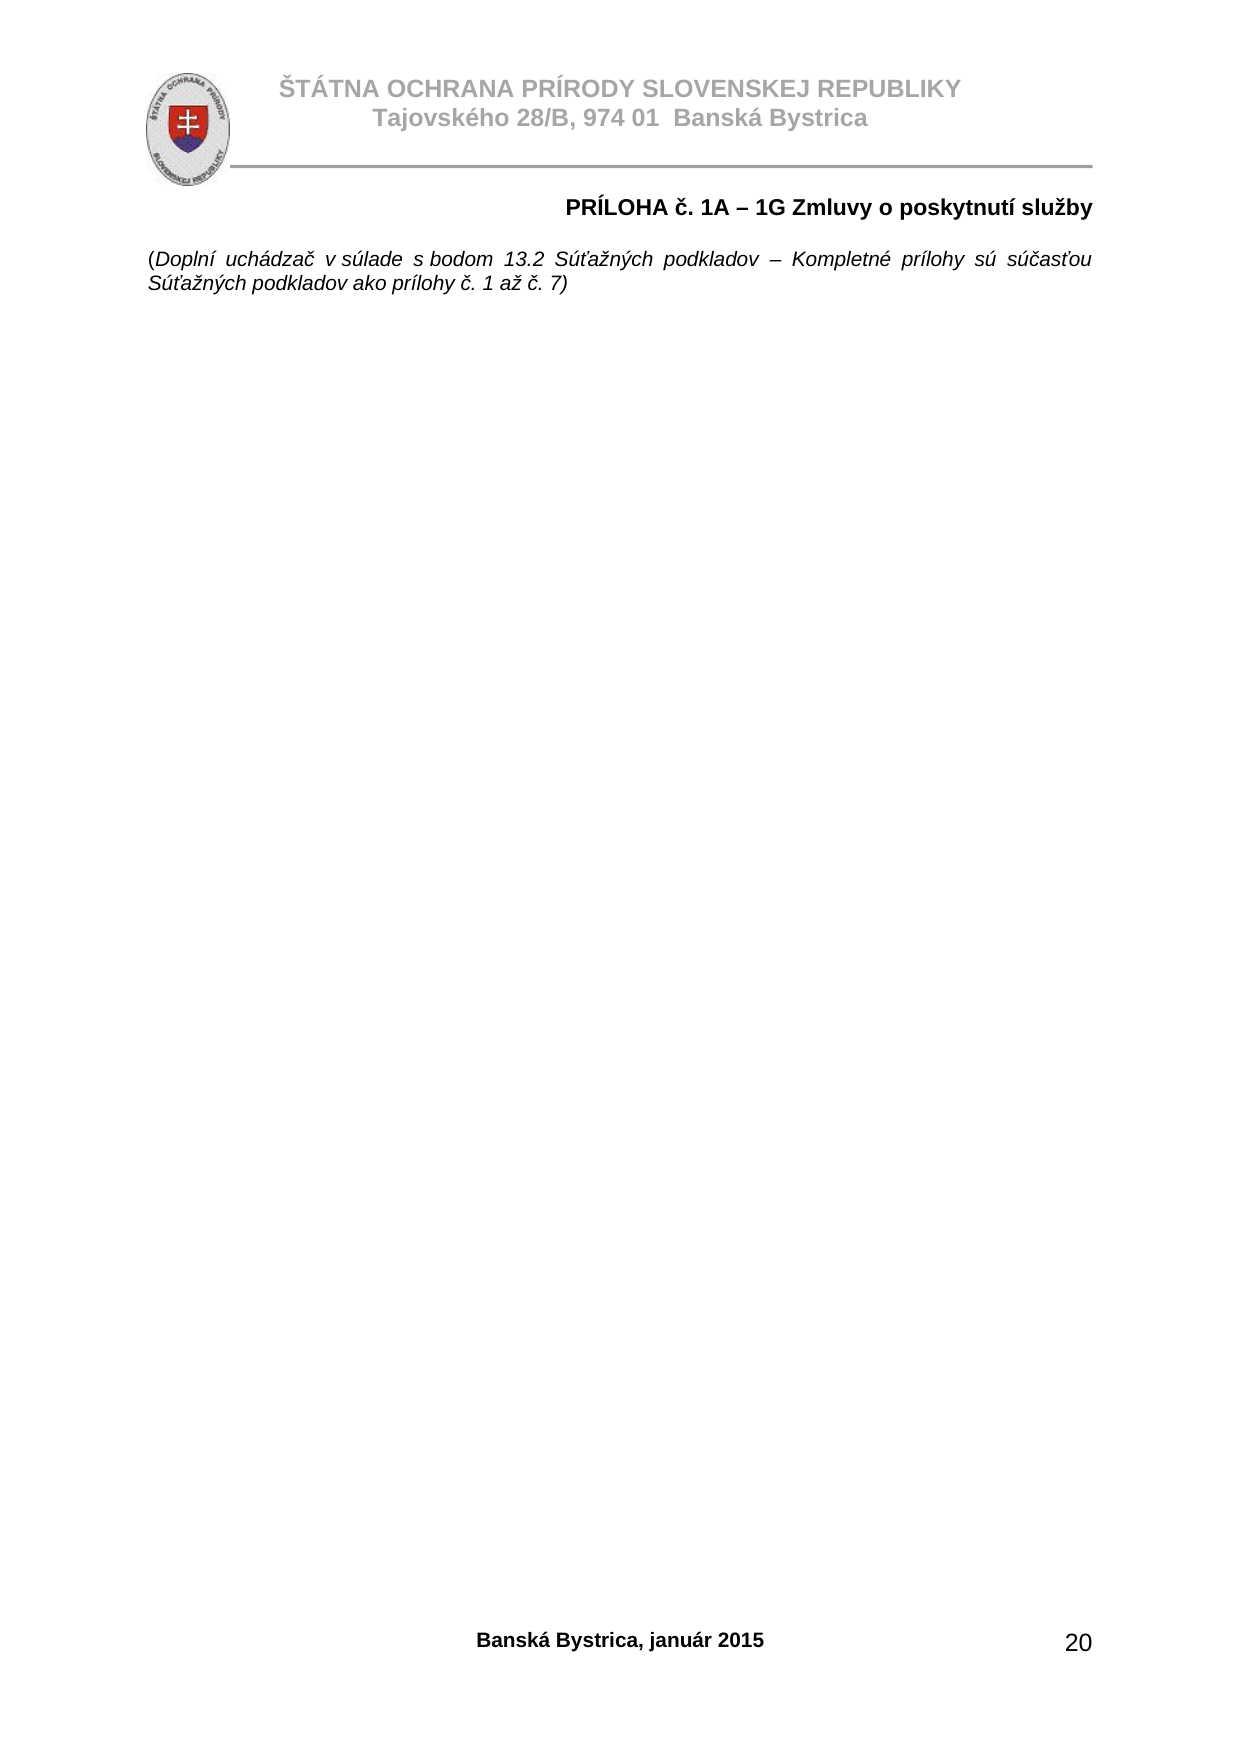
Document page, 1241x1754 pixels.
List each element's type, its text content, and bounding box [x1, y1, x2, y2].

text PRÍLOHA č. 1A – 1G Zmluvy o poskytnutí služby [148, 194, 1092, 220]
picture [146, 73, 230, 186]
text (Doplní uchádzač v súlade s bodom 13.2 Súťažných podkladov – Kompletné prílohy sú súčasťou Súťažných podkladov ako prílohy č. 1 až č. 7) [148, 246, 1092, 294]
